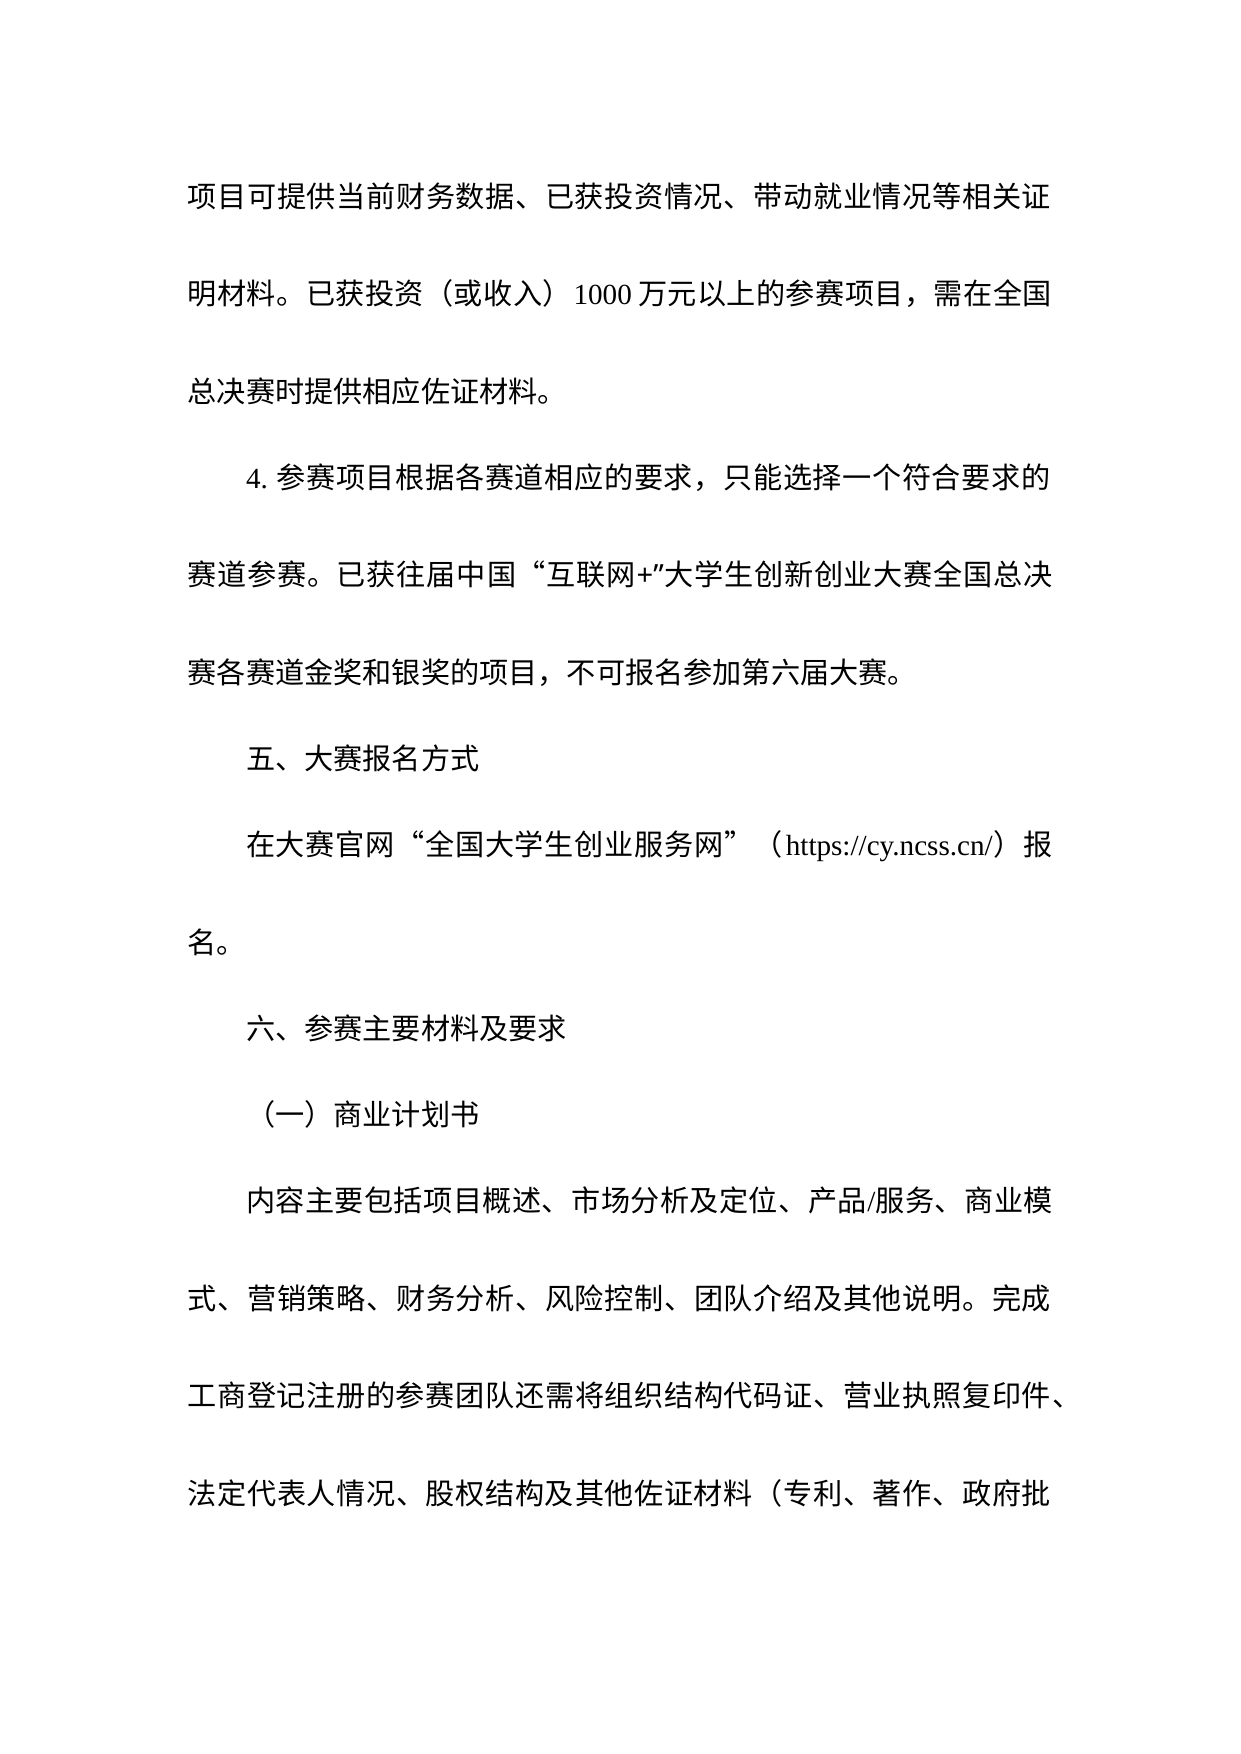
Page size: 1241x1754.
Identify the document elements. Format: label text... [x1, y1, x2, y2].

text 4. 参赛项目根据各赛道相应的要求，只能选择一个符合要求的赛道参赛。已获往届中国“互联网+”大学生创新创业大赛全国总决赛各赛道金奖和银奖的项目，不可报名参加第六届大赛。 [187, 443, 1053, 703]
text 在大赛官网“全国大学生创业服务网”（https://cy.ncss.cn/）报名。 [187, 810, 1053, 973]
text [187, 162, 1053, 422]
text 五、大赛报名方式 [187, 724, 1053, 789]
text （一）商业计划书 [187, 1080, 1053, 1145]
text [187, 1166, 1053, 1524]
text 六、参赛主要材料及要求 [187, 994, 1053, 1059]
